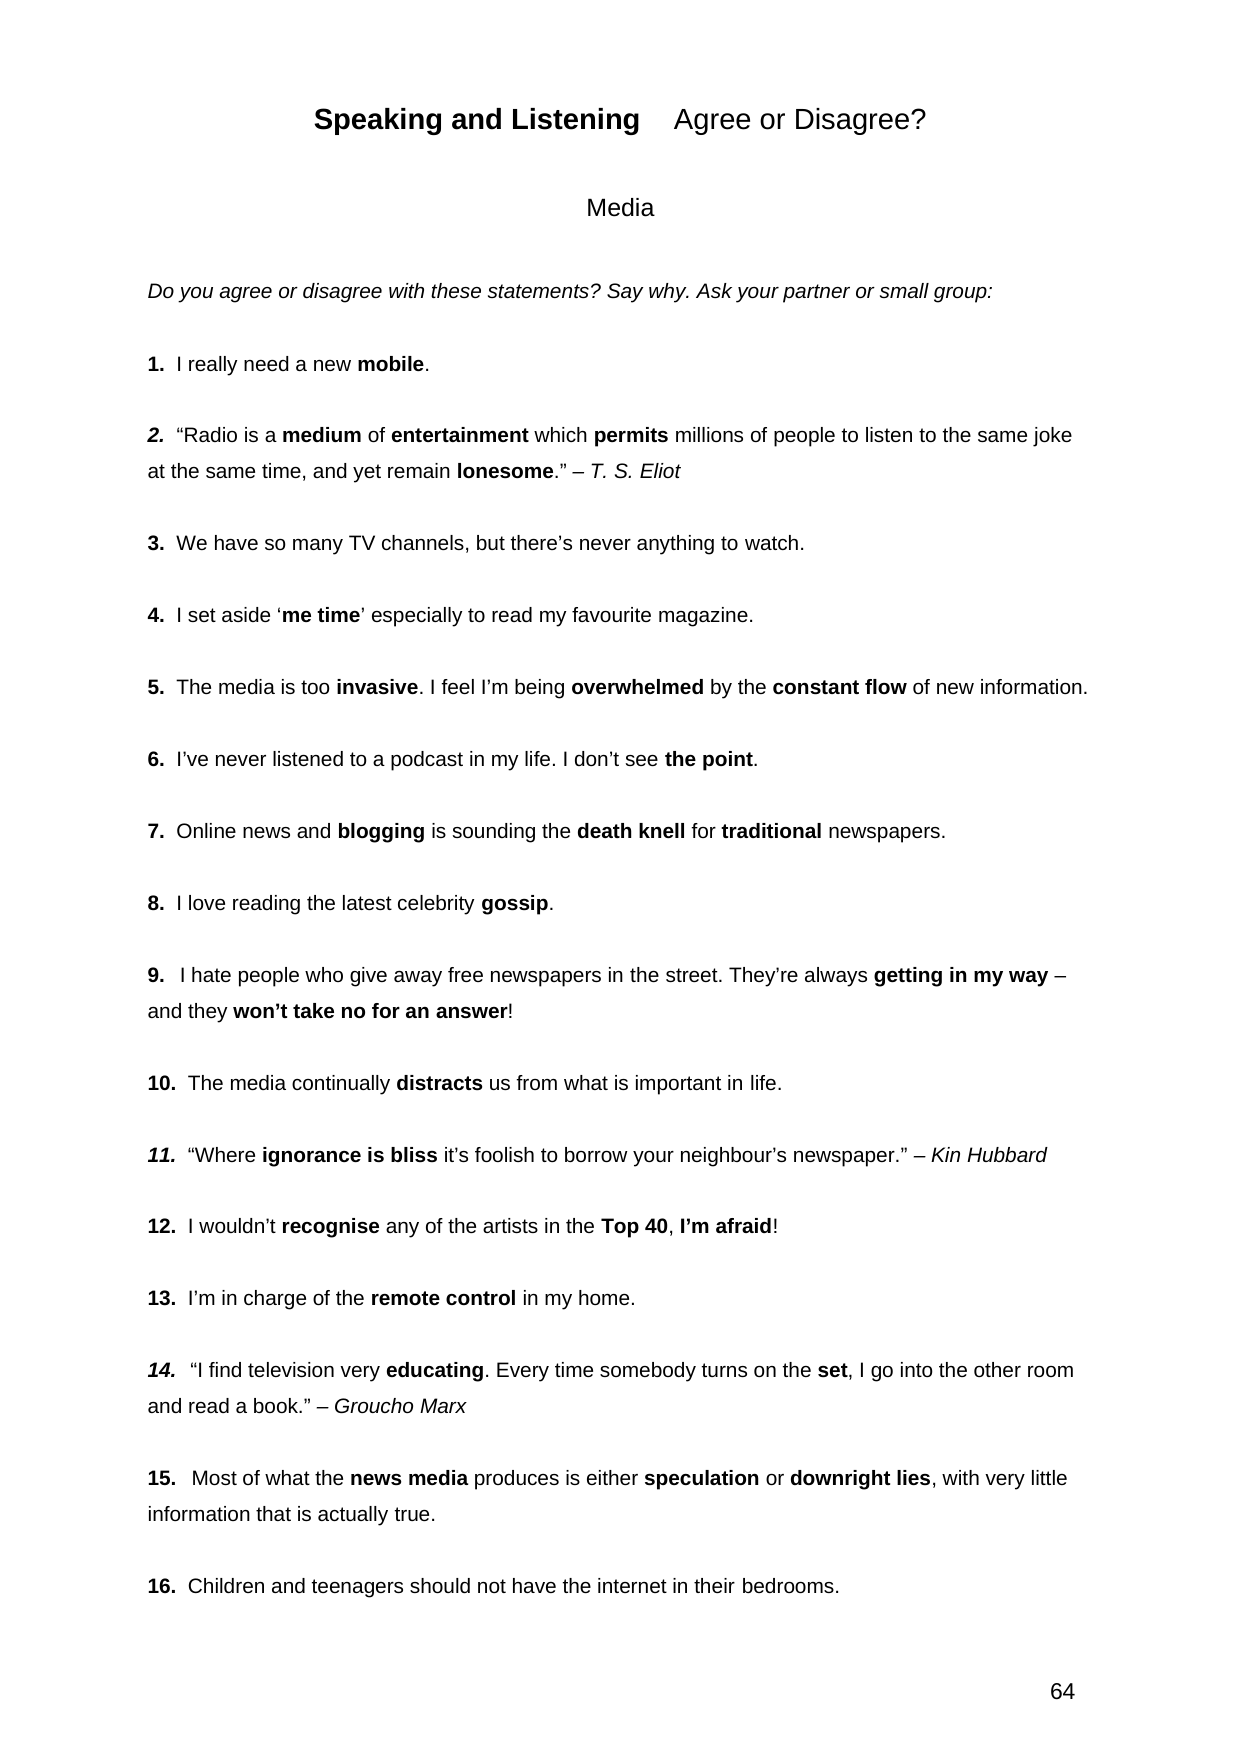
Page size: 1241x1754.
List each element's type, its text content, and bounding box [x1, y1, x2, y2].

subtitle Media [136, 193, 1105, 222]
list I’m in charge of the remote control in my home. [147, 1286, 1109, 1310]
list “I find television very educating. Every time somebody turns on the set, I go into the other room and read a book.” – Groucho Marx [147, 1358, 1092, 1418]
list “Radio is a medium of entertainment which permits millions of people to listen to the same joke at the same time, and yet remain lonesome.” – T. S. Eliot [147, 423, 1093, 483]
list I’ve never listened to a podcast in my life. I don’t see the point. [147, 747, 1109, 771]
list I really need a new mobile. [147, 351, 1109, 375]
list Online news and blogging is sounding the death knell for traditional newspapers. [147, 819, 1109, 843]
list I hate people who give away free newspapers in the street. They’re always getting in my way – and they won’t take no for an answer! [147, 962, 1093, 1022]
list The media continually distracts us from what is important in life. [147, 1070, 1109, 1094]
list I wouldn’t recognise any of the artists in the Top 40, I’m afraid! [147, 1214, 1109, 1238]
list Children and teenagers should not have the internet in their bedrooms. [147, 1574, 1109, 1598]
list Most of what the news media produces is either speculation or downright lies, with very little information that is actually true. [147, 1466, 1092, 1526]
text Do you agree or disagree with these statements? Say why. Ask your partner or small group: [147, 279, 1109, 303]
list I set aside ‘me time’ especially to read my favourite magazine. [147, 603, 1109, 627]
list The media is too invasive. I feel I’m being overwhelmed by the constant flow of new information. [147, 675, 1109, 699]
list “Where ignorance is bliss it’s foolish to borrow your neighbour’s newspaper.” – Kin Hubbard [147, 1142, 1109, 1166]
list We have so many TV channels, but there’s never anything to watch. [147, 531, 1109, 555]
list I love reading the latest celebrity gossip. [147, 891, 1109, 914]
